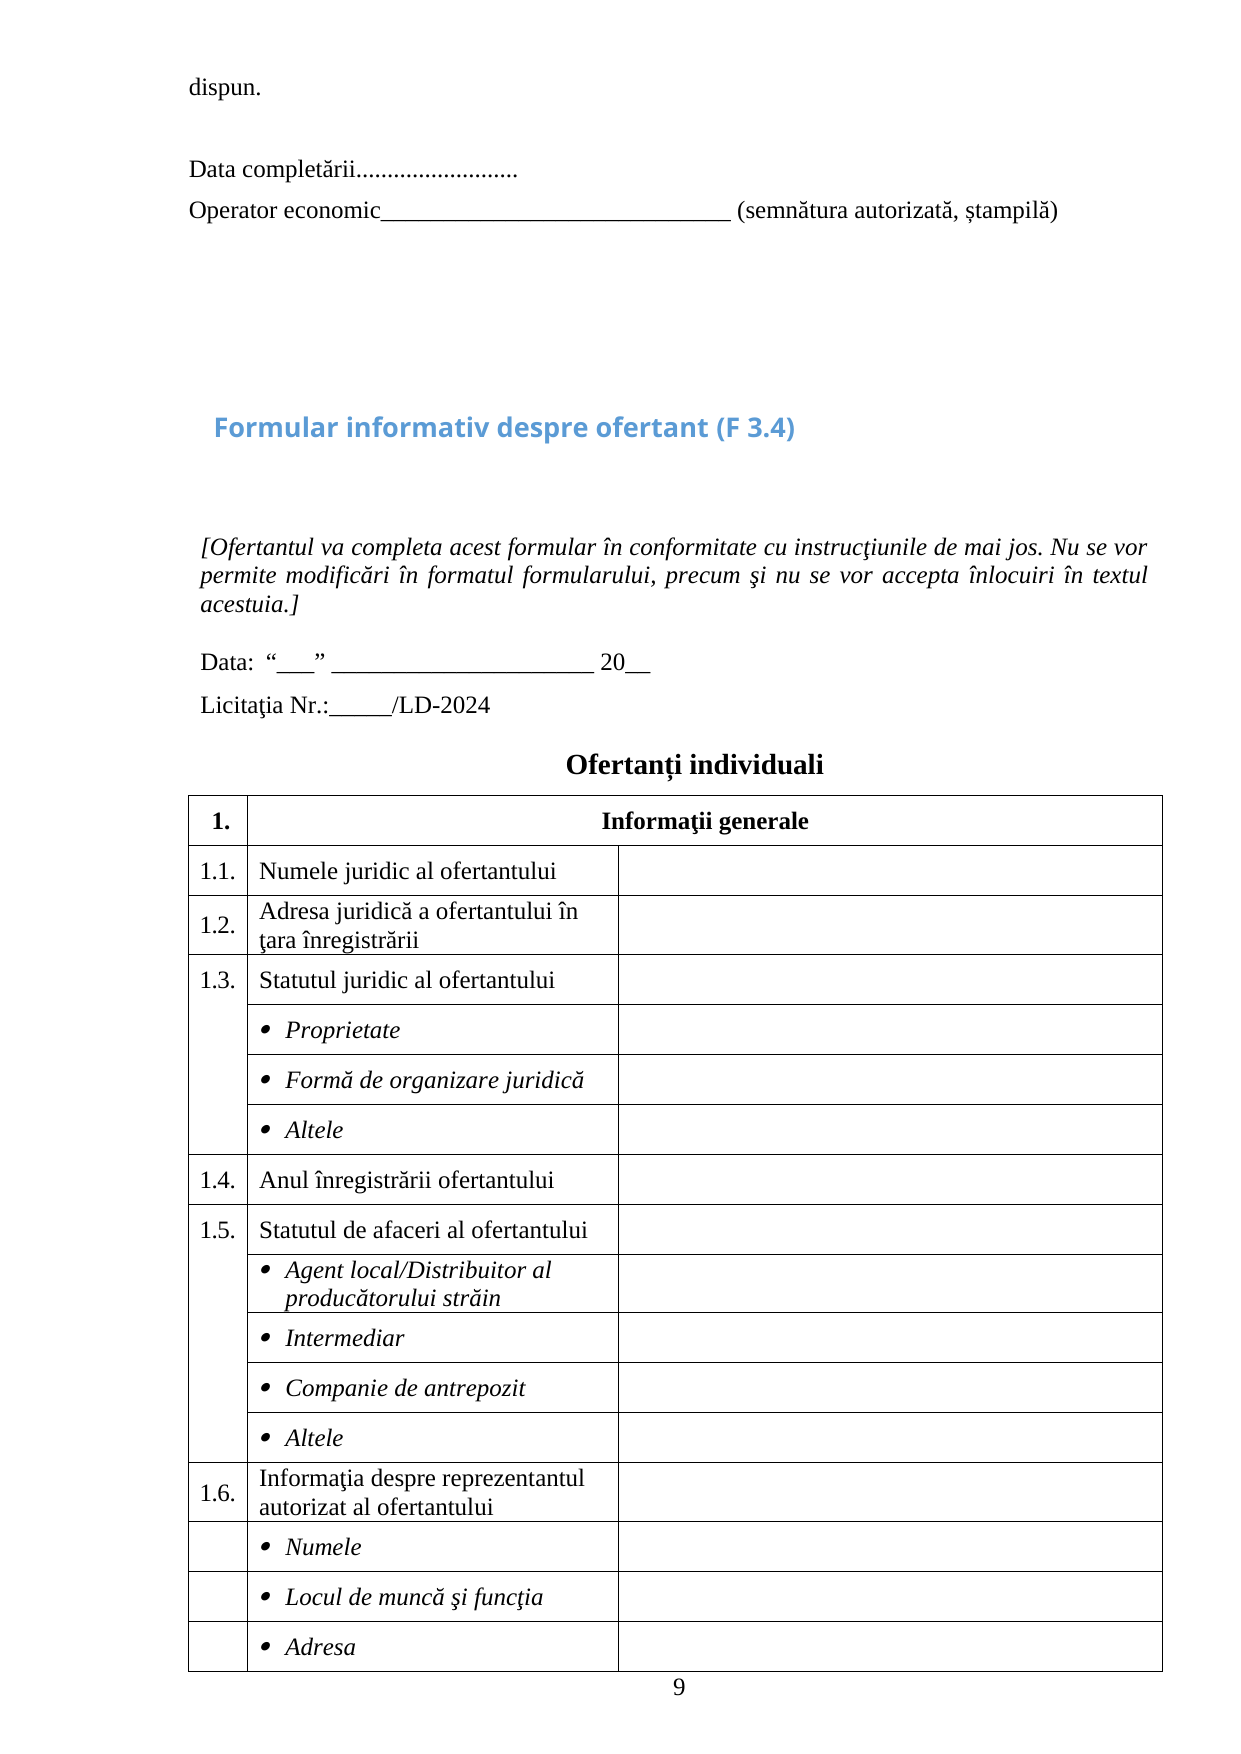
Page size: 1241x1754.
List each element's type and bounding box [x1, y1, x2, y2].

table_cell [177, 59, 1196, 1672]
